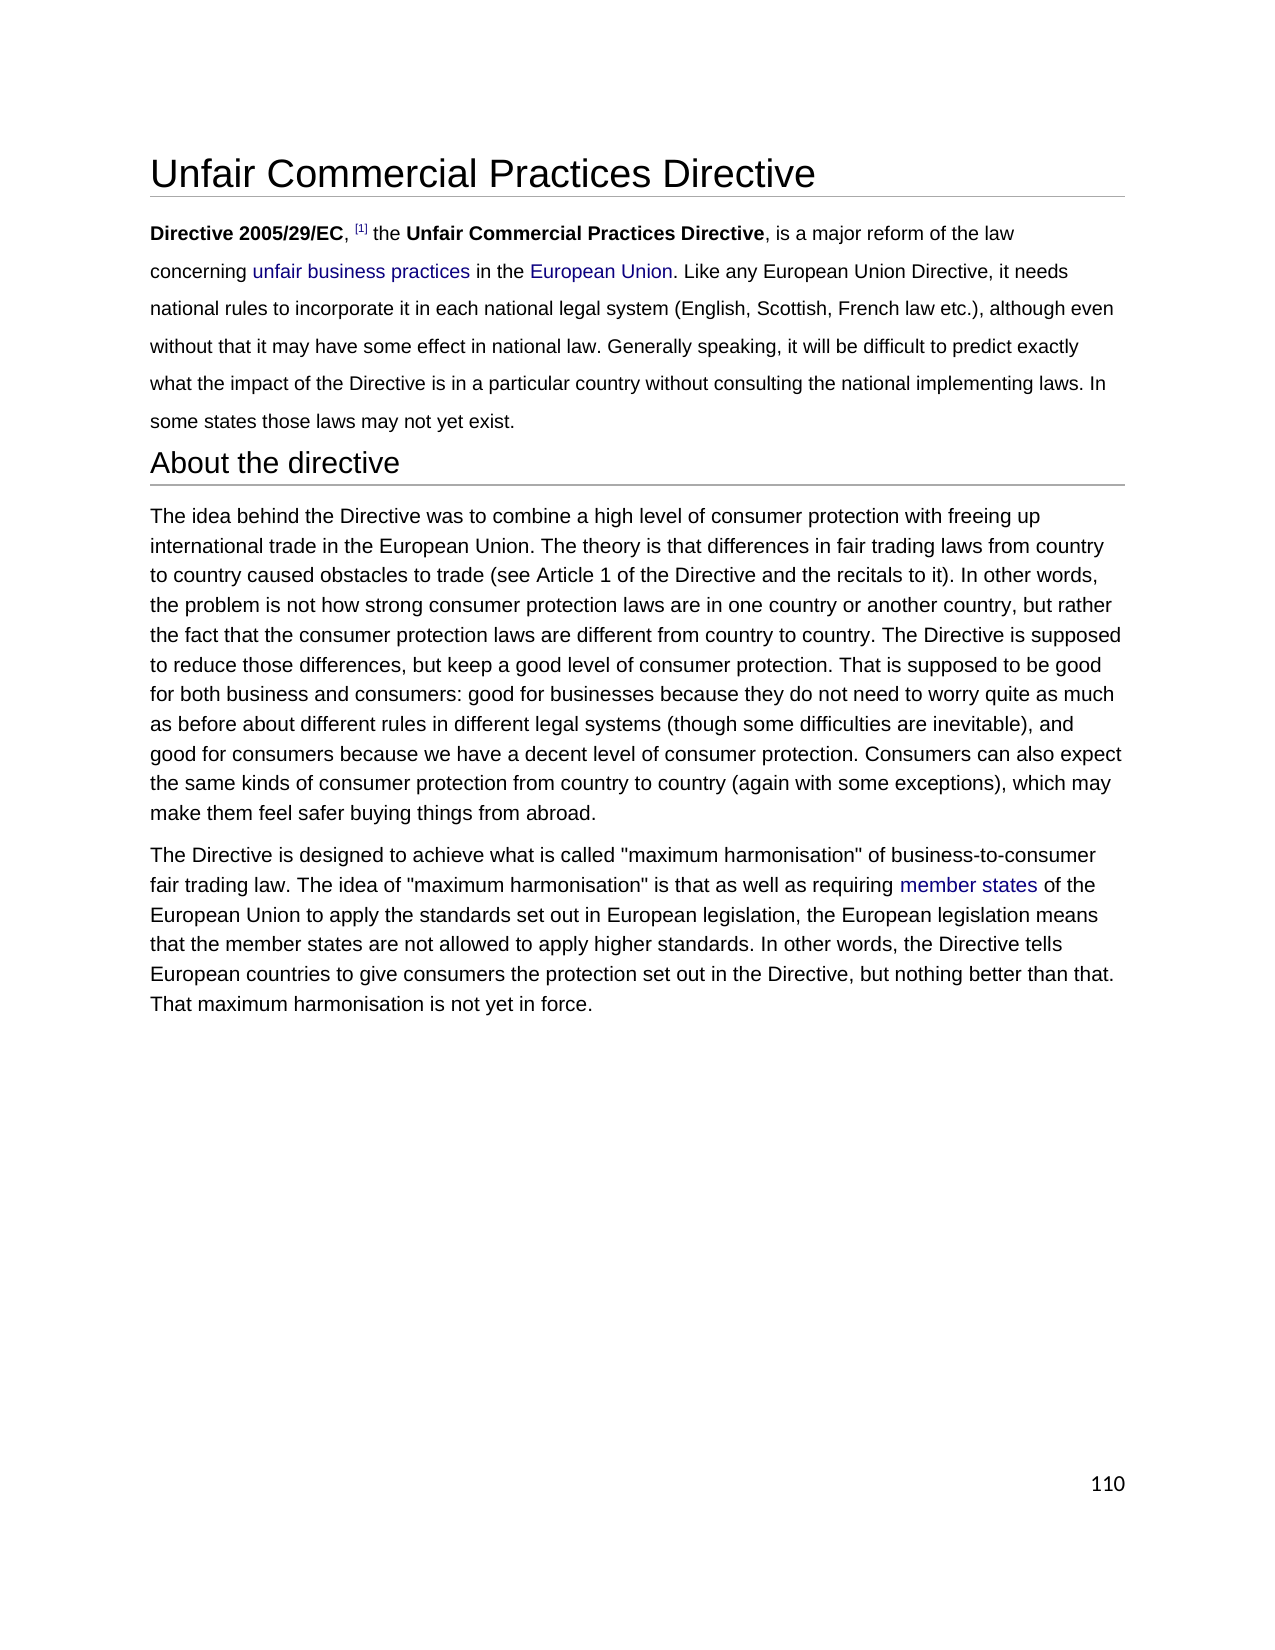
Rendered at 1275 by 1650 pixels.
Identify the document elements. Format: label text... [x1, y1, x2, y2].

text Unfair Commercial Practices Directive [150, 150, 1125, 196]
text Directive 2005/29/EC, [1] the Unfair Commercial Practices Directive, is a major reform of the law concerning unfair business practices in the European Union. Like any European Union Directive, it needs national rules to incorporate it in each national legal system (English, Scottish, French law etc.), although even without that it may have some effect in national law. Generally speaking, it will be difficult to predict exactly what the impact of the Directive is in a particular country without consulting the national implementing laws. In some states those laws may not yet exist. [150, 207, 1125, 432]
text About the directive [150, 445, 1125, 484]
text The Directive is designed to achieve what is called "maximum harmonisation" of business-to-consumer fair trading law. The idea of "maximum harmonisation" is that as well as requiring member states of the European Union to apply the standards set out in European legislation, the European legislation means that the member states are not allowed to apply higher standards. In other words, the Directive tells European countries to give consumers the protection set out in the Directive, but nothing better than that. That maximum harmonisation is not yet in force. [150, 837, 1125, 1015]
text The idea behind the Directive was to combine a high level of consumer protection with freeing up international trade in the European Union. The theory is that differences in fair trading laws from country to country caused obstacles to trade (see Article 1 of the Directive and the recitals to it). In other words, the problem is not how strong consumer protection laws are in one country or another country, but rather the fact that the consumer protection laws are different from country to country. The Directive is supposed to reduce those differences, but keep a good level of consumer protection. That is supposed to be good for both business and consumers: good for businesses because they do not need to worry quite as much as before about different rules in different legal systems (though some difficulties are inevitable), and good for consumers because we have a decent level of consumer protection. Consumers can also expect the same kinds of consumer protection from country to country (again with some exceptions), which may make them feel safer buying things from abroad. [150, 498, 1125, 825]
